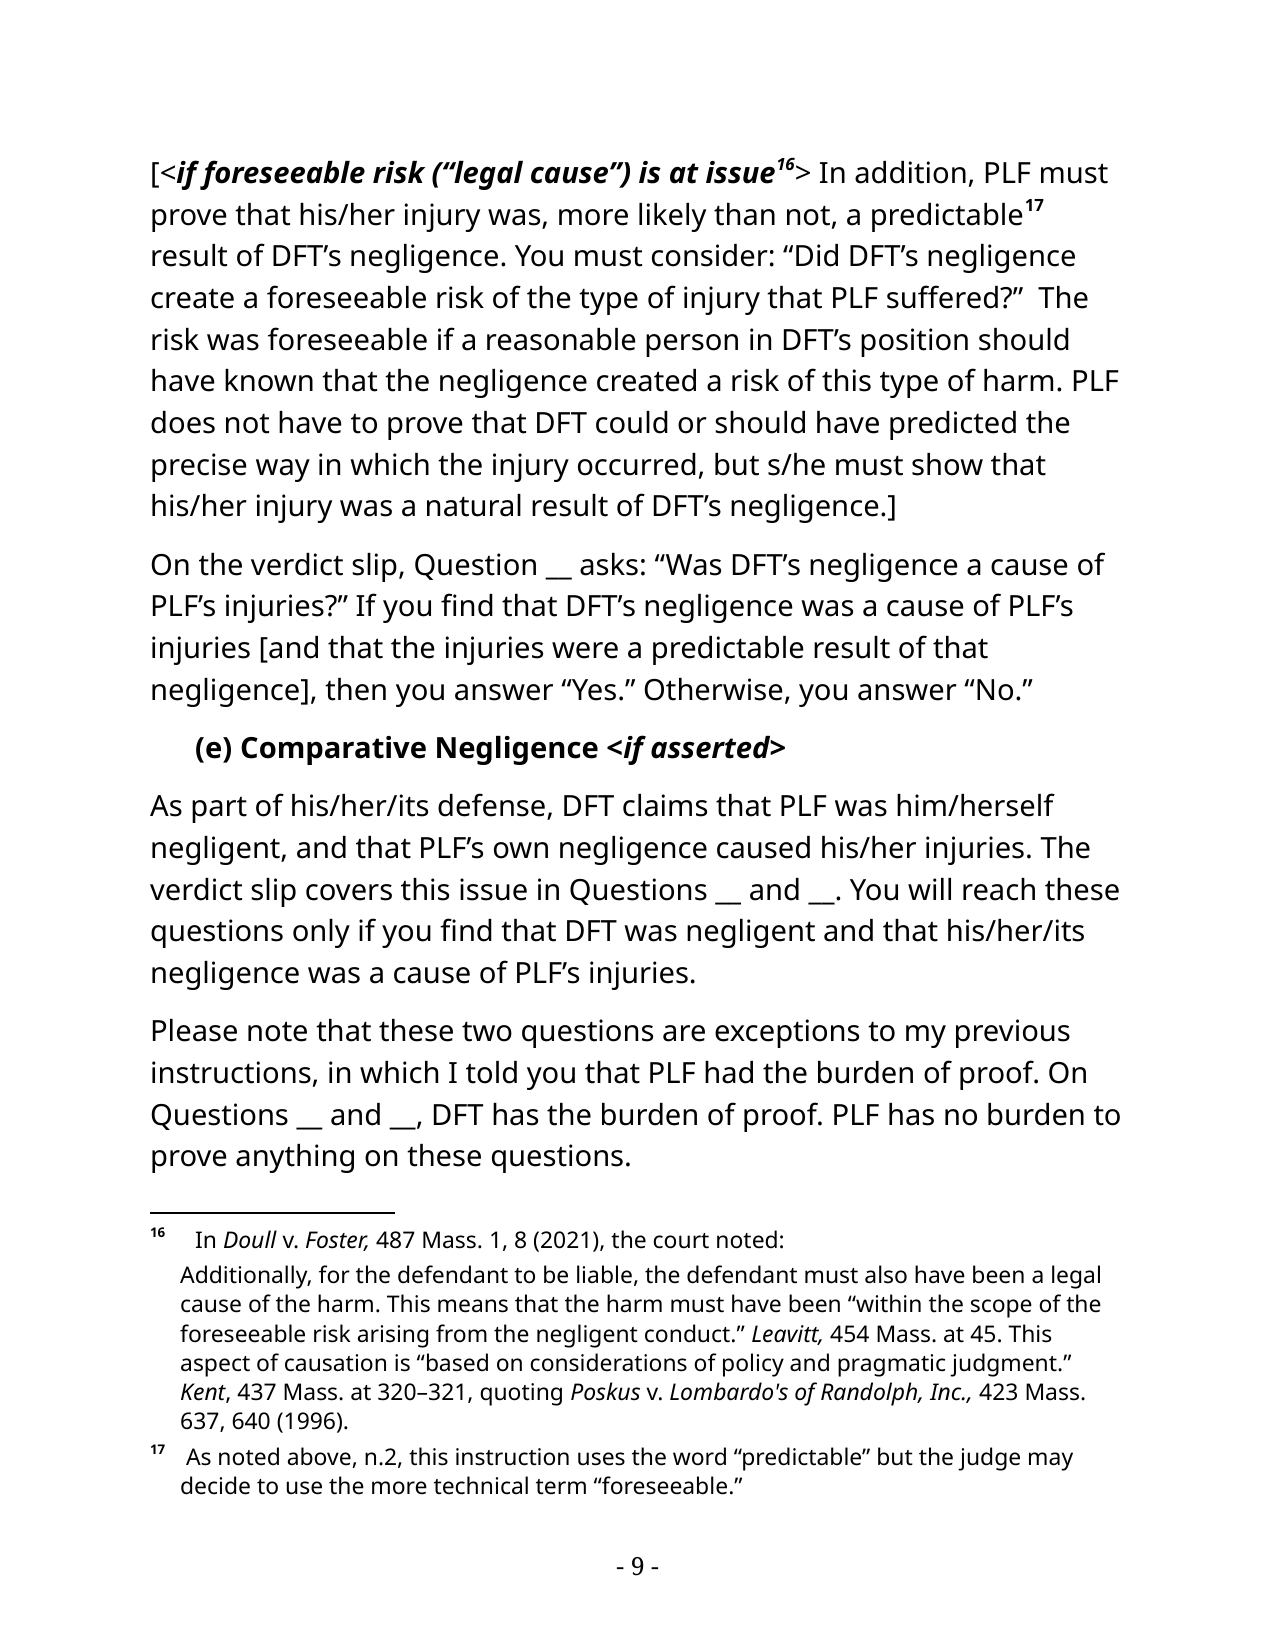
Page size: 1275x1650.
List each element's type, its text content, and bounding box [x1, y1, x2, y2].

text [<if foreseeable risk (“legal cause”) is at issue> In addition, PLF must prove that his/her injury was, more likely than not, a predictable result of DFT’s negligence. You must consider: “Did DFT’s negligence create a foreseeable risk of the type of injury that PLF suffered?” The risk was foreseeable if a reasonable person in DFT’s position should have known that the negligence created a risk of this type of harm. PLF does not have to prove that DFT could or should have predicted the precise way in which the injury occurred, but s/he must show that his/her injury was a natural result of DFT’s negligence.] [150, 150, 1125, 525]
text As part of his/her/its defense, DFT claims that PLF was him/herself negligent, and that PLF’s own negligence caused his/her injuries. The verdict slip covers this issue in Questions __ and __. You will reach these questions only if you find that DFT was negligent and that his/her/its negligence was a cause of PLF’s injuries. [150, 783, 1125, 992]
text Please note that these two questions are exceptions to my previous instructions, in which I told you that PLF had the burden of proof. On Questions __ and __, DFT has the burden of proof. PLF has no burden to prove anything on these questions. [150, 1008, 1125, 1175]
text On the verdict slip, Question __ asks: “Was DFT’s negligence a cause of PLF’s injuries?” If you find that DFT’s negligence was a cause of PLF’s injuries [and that the injuries were a predictable result of that negligence], then you answer “Yes.” Otherwise, you answer “No.” [150, 542, 1125, 708]
text Comparative Negligence <if asserted> [195, 725, 1125, 767]
